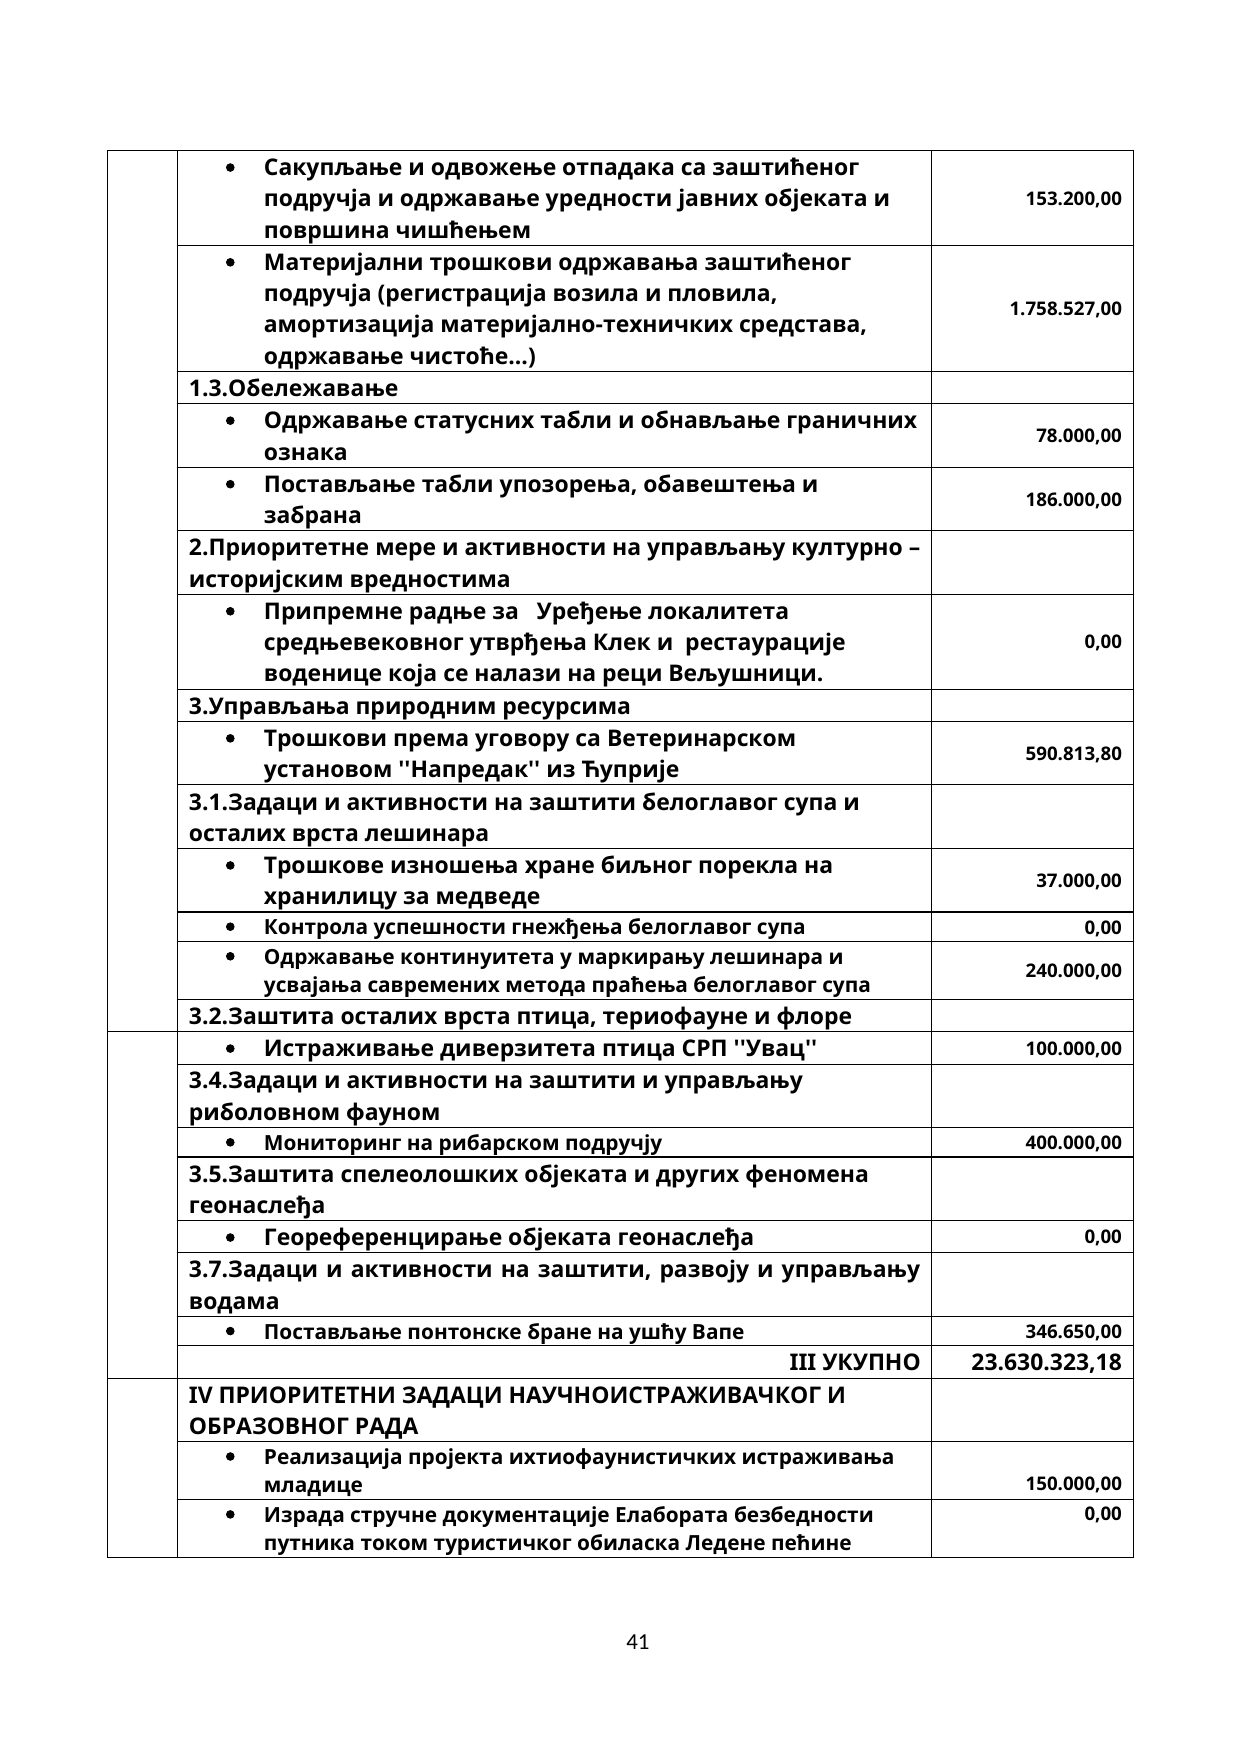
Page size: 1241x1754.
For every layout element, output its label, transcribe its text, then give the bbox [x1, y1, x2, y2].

table_cell Одржавање континуитета у маркирању лешинара и усвајања савремених метода праћења белоглавог супа [178, 942, 931, 999]
table_cell 1.3.Обележавање [178, 372, 931, 403]
table_cell 400.000,00 [932, 1128, 1133, 1156]
table_cell [932, 1253, 1133, 1316]
table_cell 78.000,00 [932, 404, 1133, 467]
table_cell [932, 1000, 1133, 1031]
table_cell Геореференцирање објеката геонаслеђа [178, 1221, 931, 1252]
table_cell 37.000,00 [932, 849, 1133, 911]
table_cell III УКУПНО [178, 1346, 931, 1378]
table_cell [932, 1065, 1133, 1127]
table_cell [932, 785, 1133, 848]
table_cell 3.1.Задаци и активности на заштити белоглавог супа и осталих врста лешинара [178, 785, 931, 848]
table_cell 23.630.323,18 [932, 1346, 1133, 1378]
table_cell 153.200,00 [932, 151, 1133, 245]
table_cell 240.000,00 [932, 942, 1133, 999]
table_cell 100.000,00 [932, 1032, 1133, 1063]
table_cell 346.650,00 [932, 1317, 1133, 1345]
table_cell 3.Управљања природним ресурсима [178, 690, 931, 721]
table_cell 3.4.Задаци и активности на заштити и управљању риболовном фауном [178, 1065, 931, 1127]
table_cell [932, 690, 1133, 721]
table_cell Припремне радње за Уређење локалитета средњевековног утврђења Клек и рестаурације воденице која се налази на реци Вељушници. [178, 595, 931, 688]
table_cell 3.2.Заштита осталих врста птица, териофауне и флоре [178, 1000, 931, 1031]
table_cell 2.Приоритетне мере и активности на управљању културно – историјским вредностима [178, 531, 931, 594]
table_cell 186.000,00 [932, 468, 1133, 530]
table_cell Мониторинг на рибарском подручју [178, 1128, 931, 1156]
table_cell 0,00 [932, 1221, 1133, 1252]
table_cell Контрола успешности гнежђења белоглавог супа [178, 913, 931, 941]
table_cell Одржавање статусних табли и обнављање граничних ознака [178, 404, 931, 467]
table_cell 0,00 [932, 1500, 1133, 1557]
table_cell Постављање понтонске бране на ушћу Вапе [178, 1317, 931, 1345]
table_cell Трошкови према уговору са Ветеринарском установом ''Напредак'' из Ћуприје [178, 722, 931, 784]
table_cell [932, 1379, 1133, 1441]
table_cell [932, 372, 1133, 403]
table_cell IV ПРИОРИТЕТНИ ЗАДАЦИ НАУЧНОИСТРАЖИВАЧКОГ И ОБРАЗОВНОГ РАДА [178, 1379, 931, 1441]
table_cell Постављање табли упозорења, обавештења и забрана [178, 468, 931, 530]
table_cell 0,00 [932, 595, 1133, 688]
table_cell Истраживање диверзитета птица СРП ''Увац'' [178, 1032, 931, 1063]
table_cell 3.7.Задаци и активности на заштити, развоју и управљању водама [178, 1253, 931, 1316]
table_cell Реализација пројекта ихтиофаунистичких истраживања младице [178, 1442, 931, 1499]
table_cell 1.758.527,00 [932, 246, 1133, 371]
table_cell Израда стручне документације Елабората безбедности путника током туристичког обиласка Ледене пећине [178, 1500, 931, 1557]
table_cell 590.813,80 [932, 722, 1133, 784]
table_cell [108, 1379, 177, 1557]
table_cell 150.000,00 [932, 1442, 1133, 1499]
table_cell 0,00 [932, 913, 1133, 941]
table_cell [932, 531, 1133, 594]
table_cell [108, 1032, 177, 1378]
table_cell 3.5.Заштита спелеолошких објеката и других феномена геонаслеђа [178, 1158, 931, 1220]
table_cell [932, 1158, 1133, 1220]
table_cell Сакупљање и одвожење отпадака са заштићеног подручја и одржавање уредности јавних објеката и површина чишћењем [178, 151, 931, 245]
table_cell Трошкове изношења хране биљног порекла на хранилицу за медведе [178, 849, 931, 911]
table_cell Материјални трошкови одржавања заштићеног подручја (регистрација возила и пловила, амортизација материјално-техничких средстава, одржавање чистоће...) [178, 246, 931, 371]
